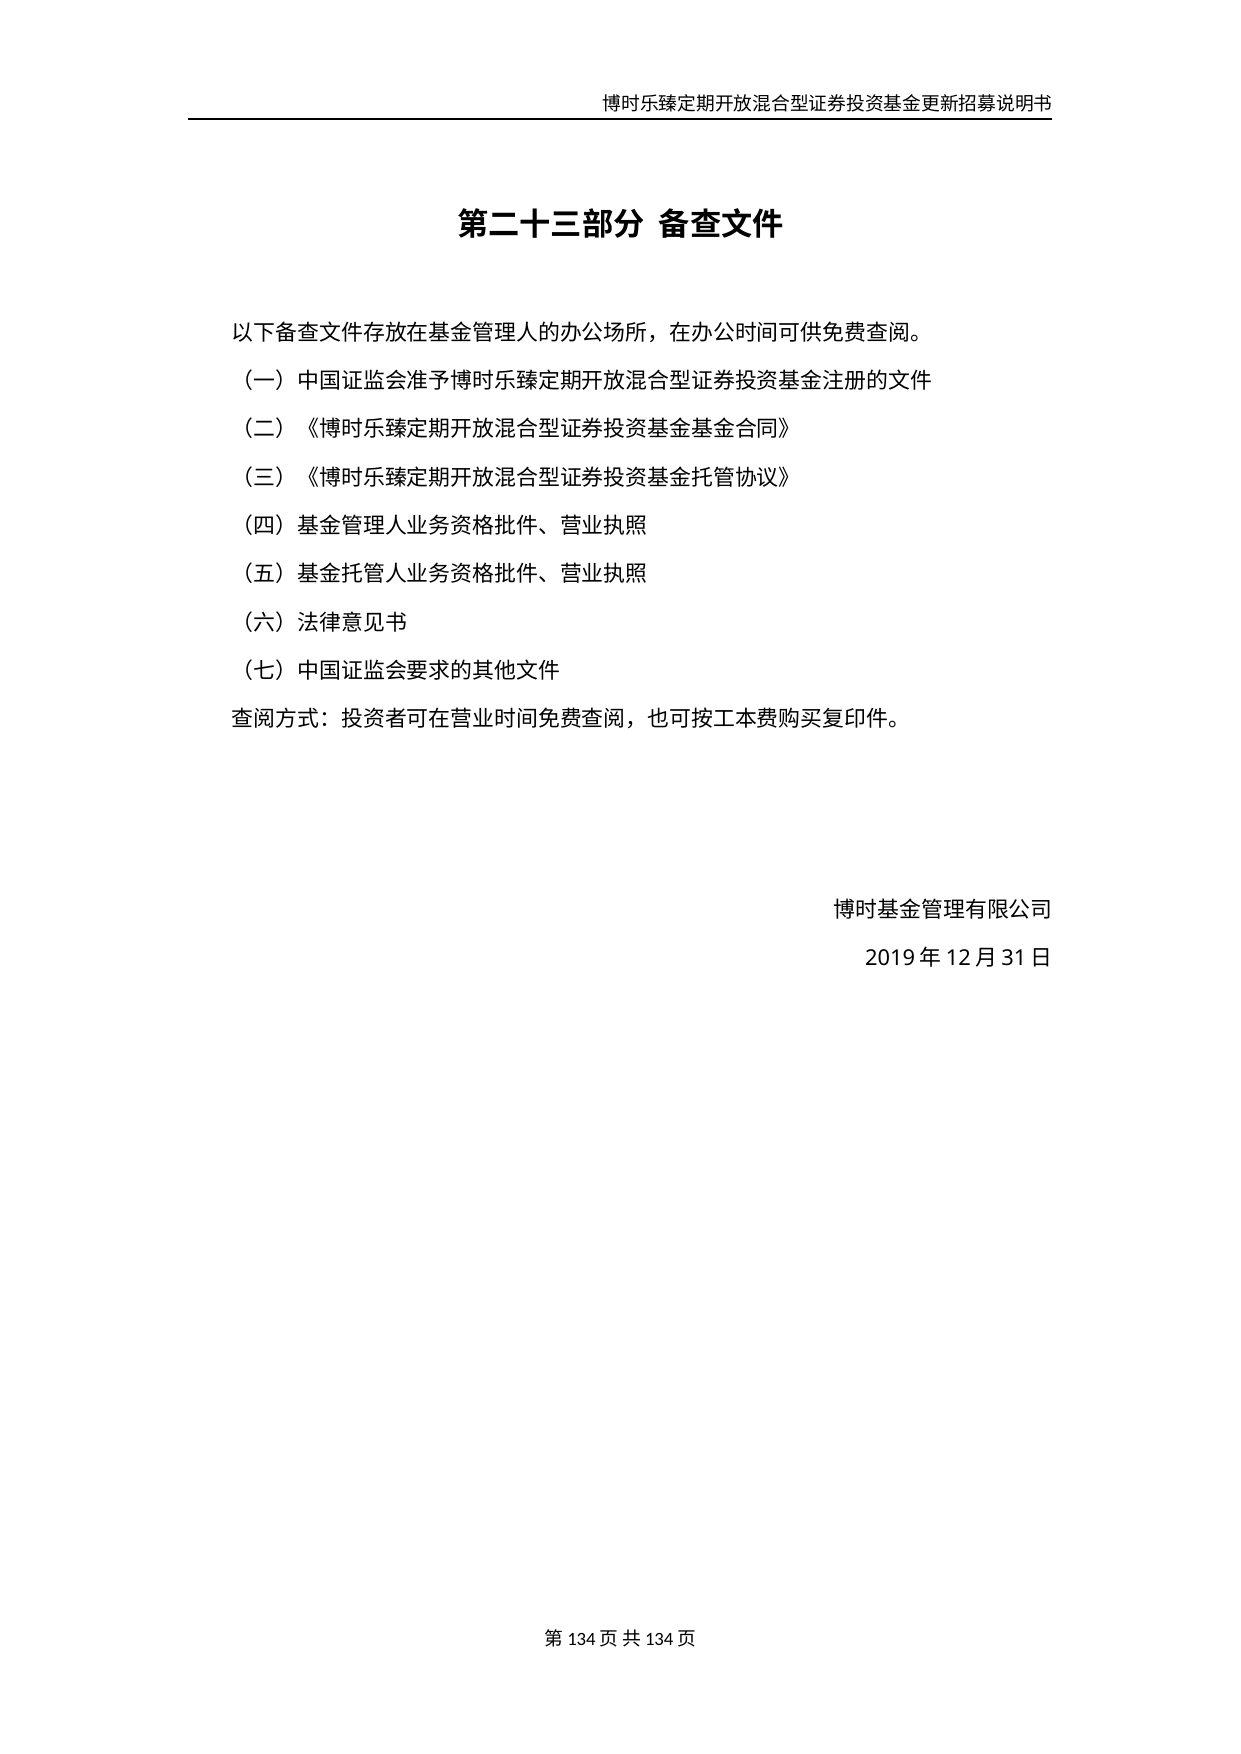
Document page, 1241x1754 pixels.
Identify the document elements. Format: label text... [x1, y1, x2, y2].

text （五）基金托管人业务资格批件、营业执照 [188, 556, 1052, 588]
text （四）基金管理人业务资格批件、营业执照 [188, 507, 1052, 540]
text 2019年12月31日 [188, 939, 1052, 972]
text （二）《博时乐臻定期开放混合型证券投资基金基金合同》 [188, 411, 1052, 443]
text （六）法律意见书 [188, 604, 1052, 637]
text 查阅方式：投资者可在营业时间免费查阅，也可按工本费购买复印件。 [188, 701, 1052, 733]
text （七）中国证监会要求的其他文件 [188, 652, 1052, 685]
text （三）《博时乐臻定期开放混合型证券投资基金托管协议》 [188, 459, 1052, 492]
subtitle 第二十三部分 备查文件 [188, 189, 1052, 254]
text 以下备查文件存放在基金管理人的办公场所，在办公时间可供免费查阅。 [188, 314, 1052, 347]
text （一）中国证监会准予博时乐臻定期开放混合型证券投资基金注册的文件 [188, 362, 1052, 395]
text 博时基金管理有限公司 [188, 891, 1052, 924]
